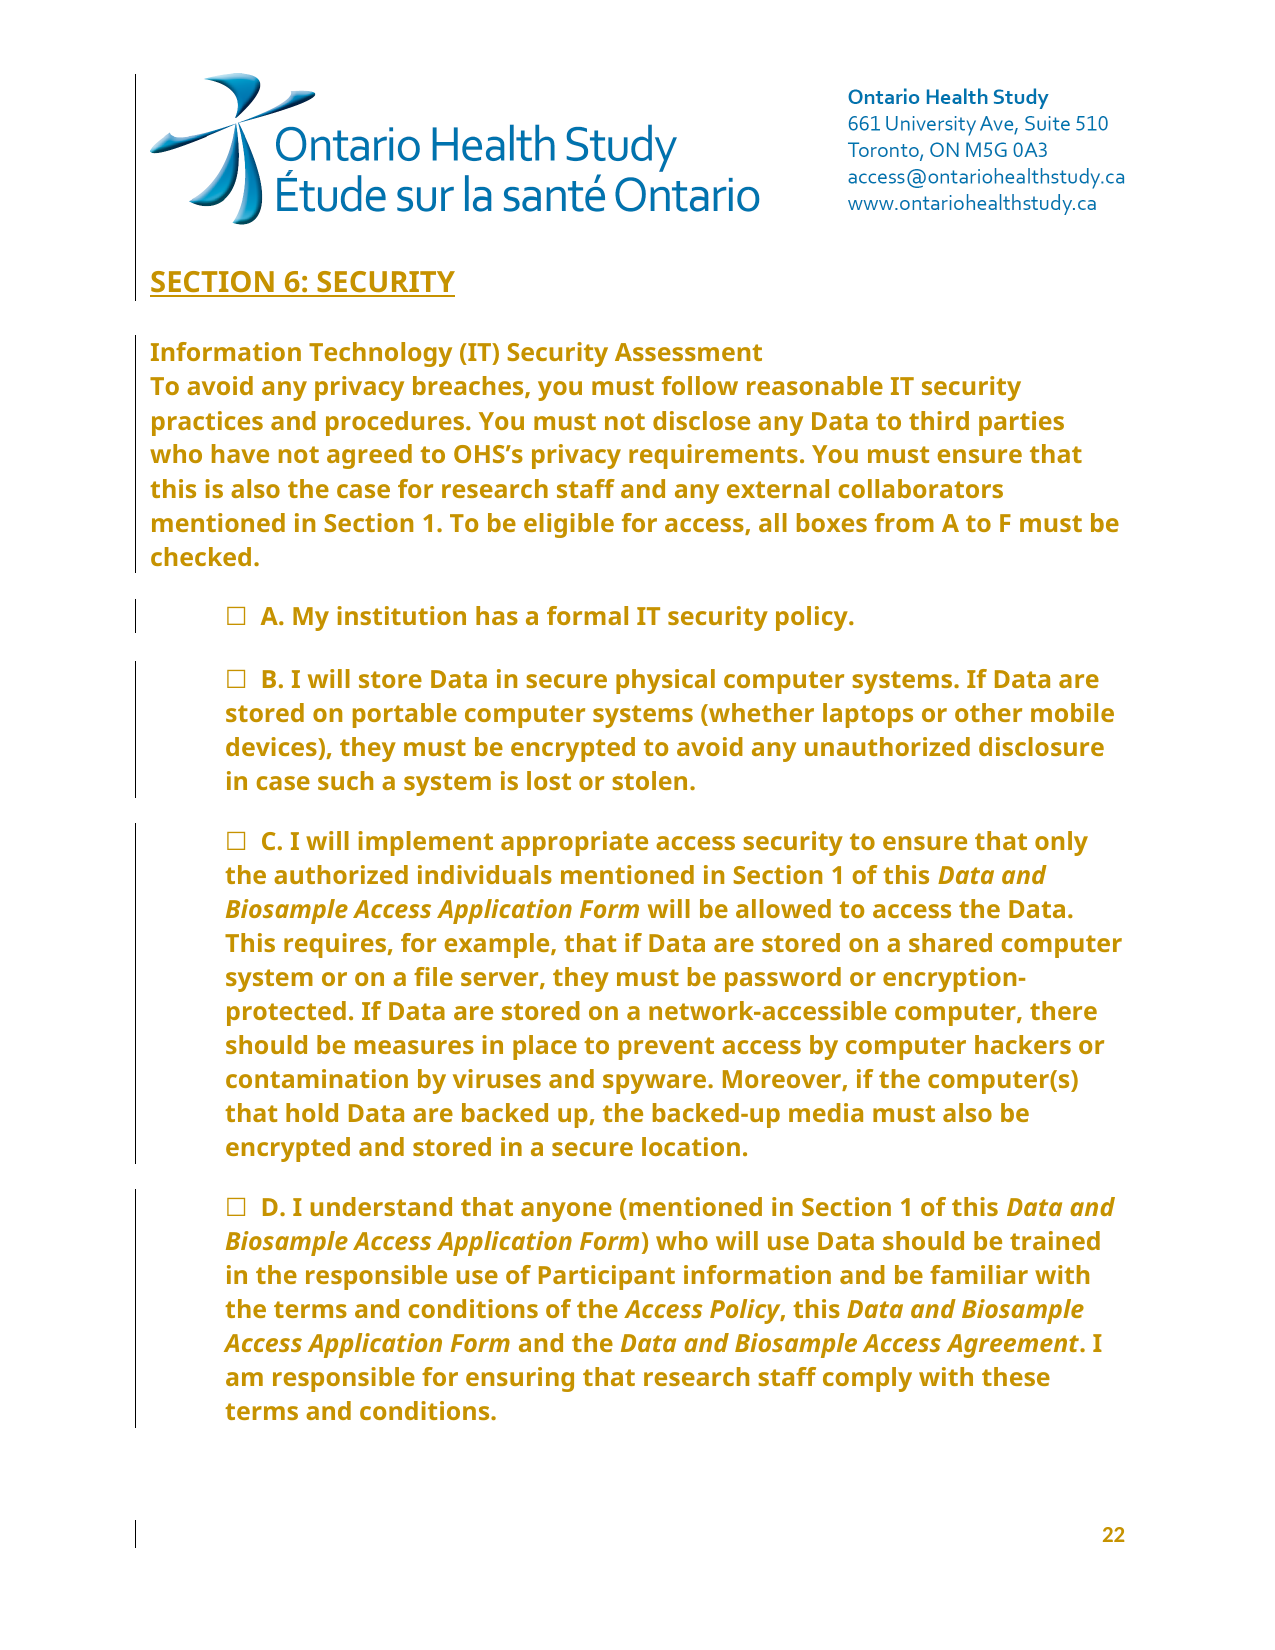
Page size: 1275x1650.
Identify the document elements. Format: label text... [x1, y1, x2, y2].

text C. I will implement appropriate access security to ensure that only the authorized individuals mentioned in Section 1 of this Data and Biosample Access Application Form will be allowed to access the Data. This requires, for example, that if Data are stored on a shared computer system or on a file server, they must be password or encryption-protected. If Data are stored on a network-accessible computer, there should be measures in place to prevent access by computer hackers or contamination by viruses and spyware. Moreover, if the computer(s) that hold Data are backed up, the backed-up media must also be encrypted and stored in a secure location. [225, 823, 1125, 1164]
text To avoid any privacy breaches, you must follow reasonable IT security practices and procedures. You must not disclose any Data to third parties who have not agreed to OHS’s privacy requirements. You must ensure that this is also the case for research staff and any external collaborators mentioned in Section 1. To be eligible for access, all boxes from A to F must be checked. [150, 369, 1125, 573]
text SECTION 6: SECURITY [150, 262, 1125, 301]
text Information Technology (IT) Security Assessment [150, 335, 1125, 369]
picture [150, 73, 1125, 262]
text D. I understand that anyone (mentioned in Section 1 of this Data and Biosample Access Application Form) who will use Data should be trained in the responsible use of Participant information and be familiar with the terms and conditions of the Access Policy, this Data and Biosample Access Application Form and the Data and Biosample Access Agreement. I am responsible for ensuring that research staff comply with these terms and conditions. [225, 1189, 1125, 1428]
text B. I will store Data in secure physical computer systems. If Data are stored on portable computer systems (whether laptops or other mobile devices), they must be encrypted to avoid any unauthorized disclosure in case such a system is lost or stolen. [225, 661, 1125, 798]
text A. My institution has a formal IT security policy. [225, 599, 1125, 633]
